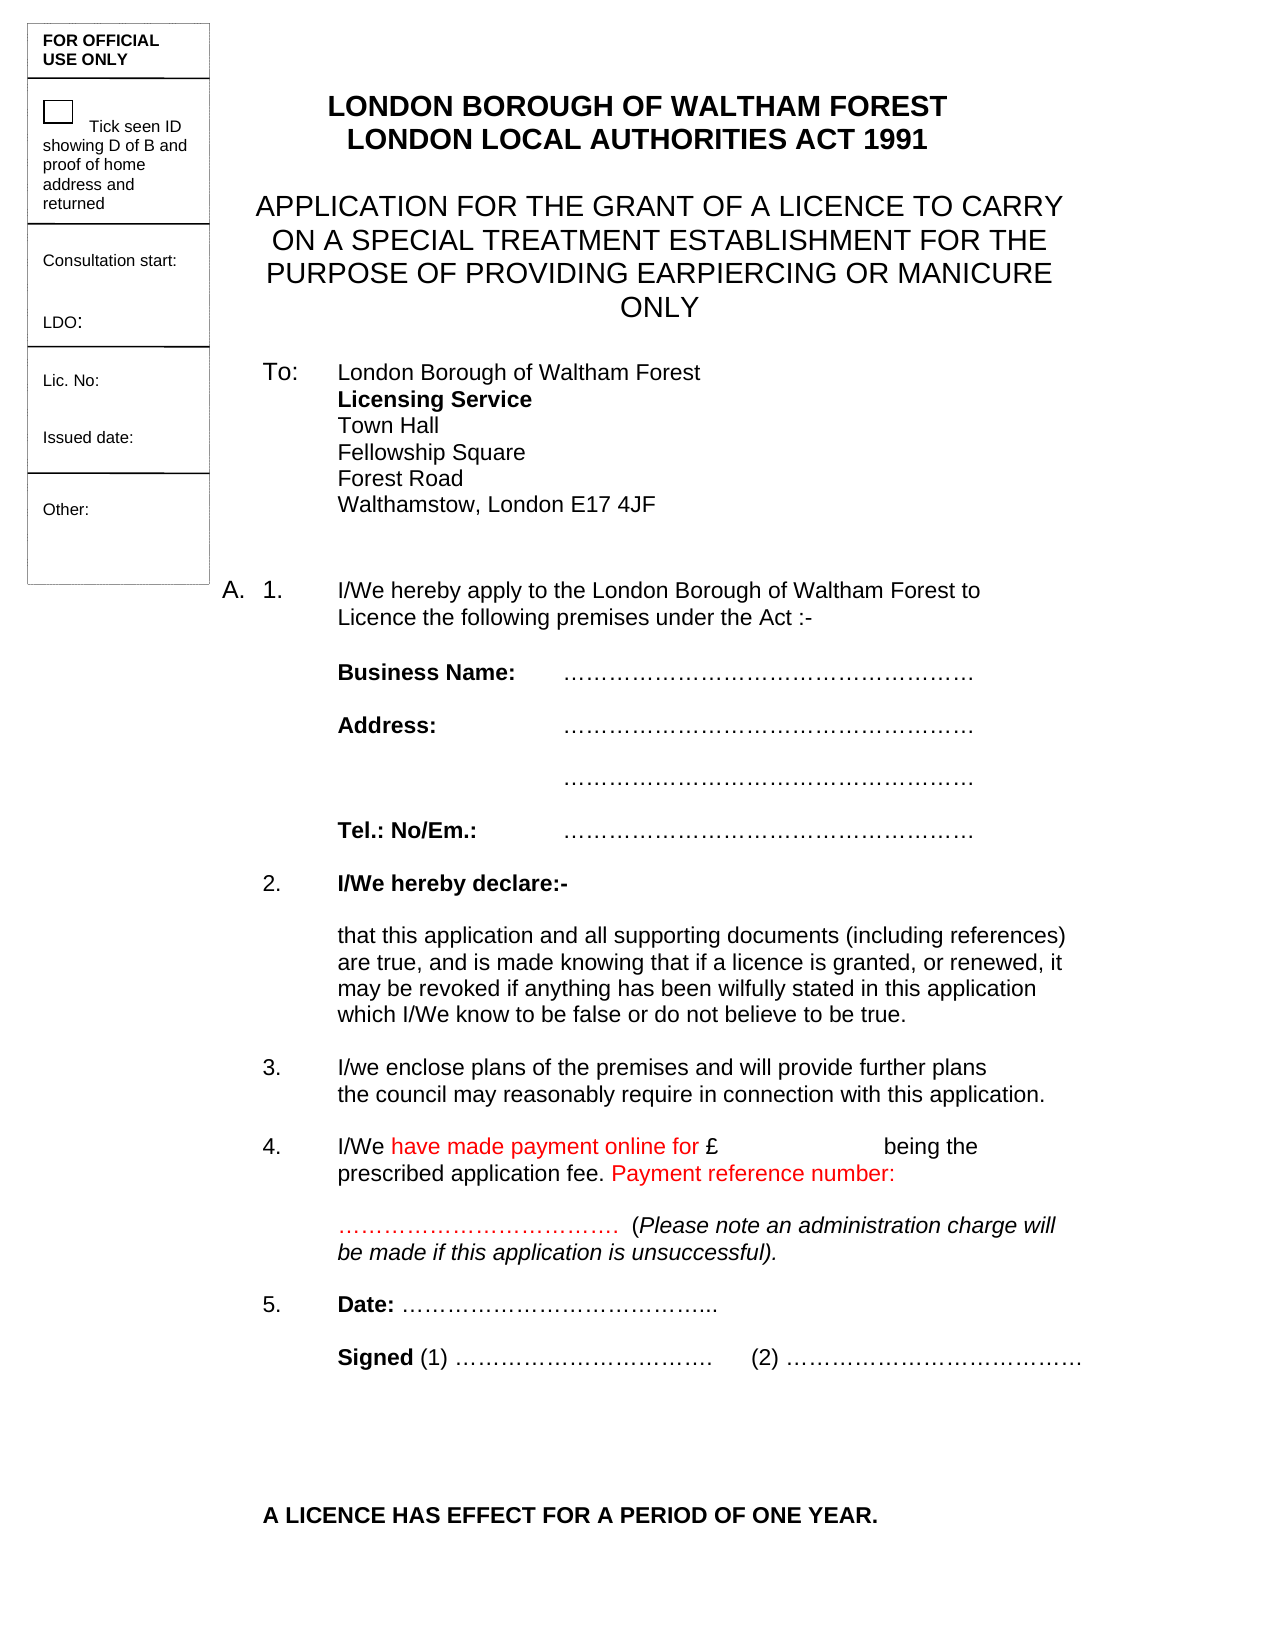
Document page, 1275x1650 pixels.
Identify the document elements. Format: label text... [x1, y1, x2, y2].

text A. 1. I/We hereby apply to the London Borough of Waltham Forest to [187, 575, 1088, 604]
text Licensing Service [262, 386, 1088, 412]
text 4. I/We have made payment online for £ being the prescribed application fee. Payment reference number: [262, 1133, 1088, 1186]
text Walthamstow, London E17 4JF [262, 491, 1088, 517]
text Licence the following premises under the Act :- [203, 604, 1088, 630]
text Address: ……………………………………………… [203, 712, 1088, 738]
text To: London Borough of Waltham Forest [210, 357, 1088, 386]
text APPLICATION FOR THE GRANT OF A LICENCE TO CARRY ON A SPECIAL TREATMENT ESTABLISHMENT FOR THE PURPOSE OF PROVIDING EARPIERCING OR MANICURE ONLY [232, 189, 1088, 323]
text ……………………………………………… [203, 764, 1088, 791]
text Forest Road [262, 465, 1088, 491]
text that this application and all supporting documents (including references) are true, and is made knowing that if a licence is granted, or renewed, it may be revoked if anything has been wilfully stated in this application which I/We know to be false or do not believe to be true. [337, 922, 1088, 1028]
text ………………………………. (Please note an administration charge will be made if this application is unsuccessful). [337, 1212, 1088, 1265]
text A LICENCE HAS EFFECT FOR A PERIOD OF ONE YEAR. [262, 1502, 1088, 1528]
text 5. Date: …………………………………... [262, 1291, 1088, 1318]
text Business Name: ……………………………………………… [203, 659, 1088, 685]
list I/we enclose plans of the premises and will provide further plans [262, 1054, 1088, 1081]
text the council may reasonably require in connection with this application. [337, 1081, 1088, 1107]
text Fellowship Square [262, 438, 1088, 465]
text Town Hall [262, 412, 1088, 438]
text LONDON LOCAL AUTHORITIES ACT 1991 [210, 122, 1088, 156]
text Tel.: No/Em.: ……………………………………………… [203, 817, 1088, 843]
title LONDON BOROUGH OF [210, 89, 1088, 122]
text 2. I/We hereby declare:- [203, 870, 1088, 896]
text Signed (1) ……………………………. (2) ………………………………… [262, 1344, 1088, 1370]
